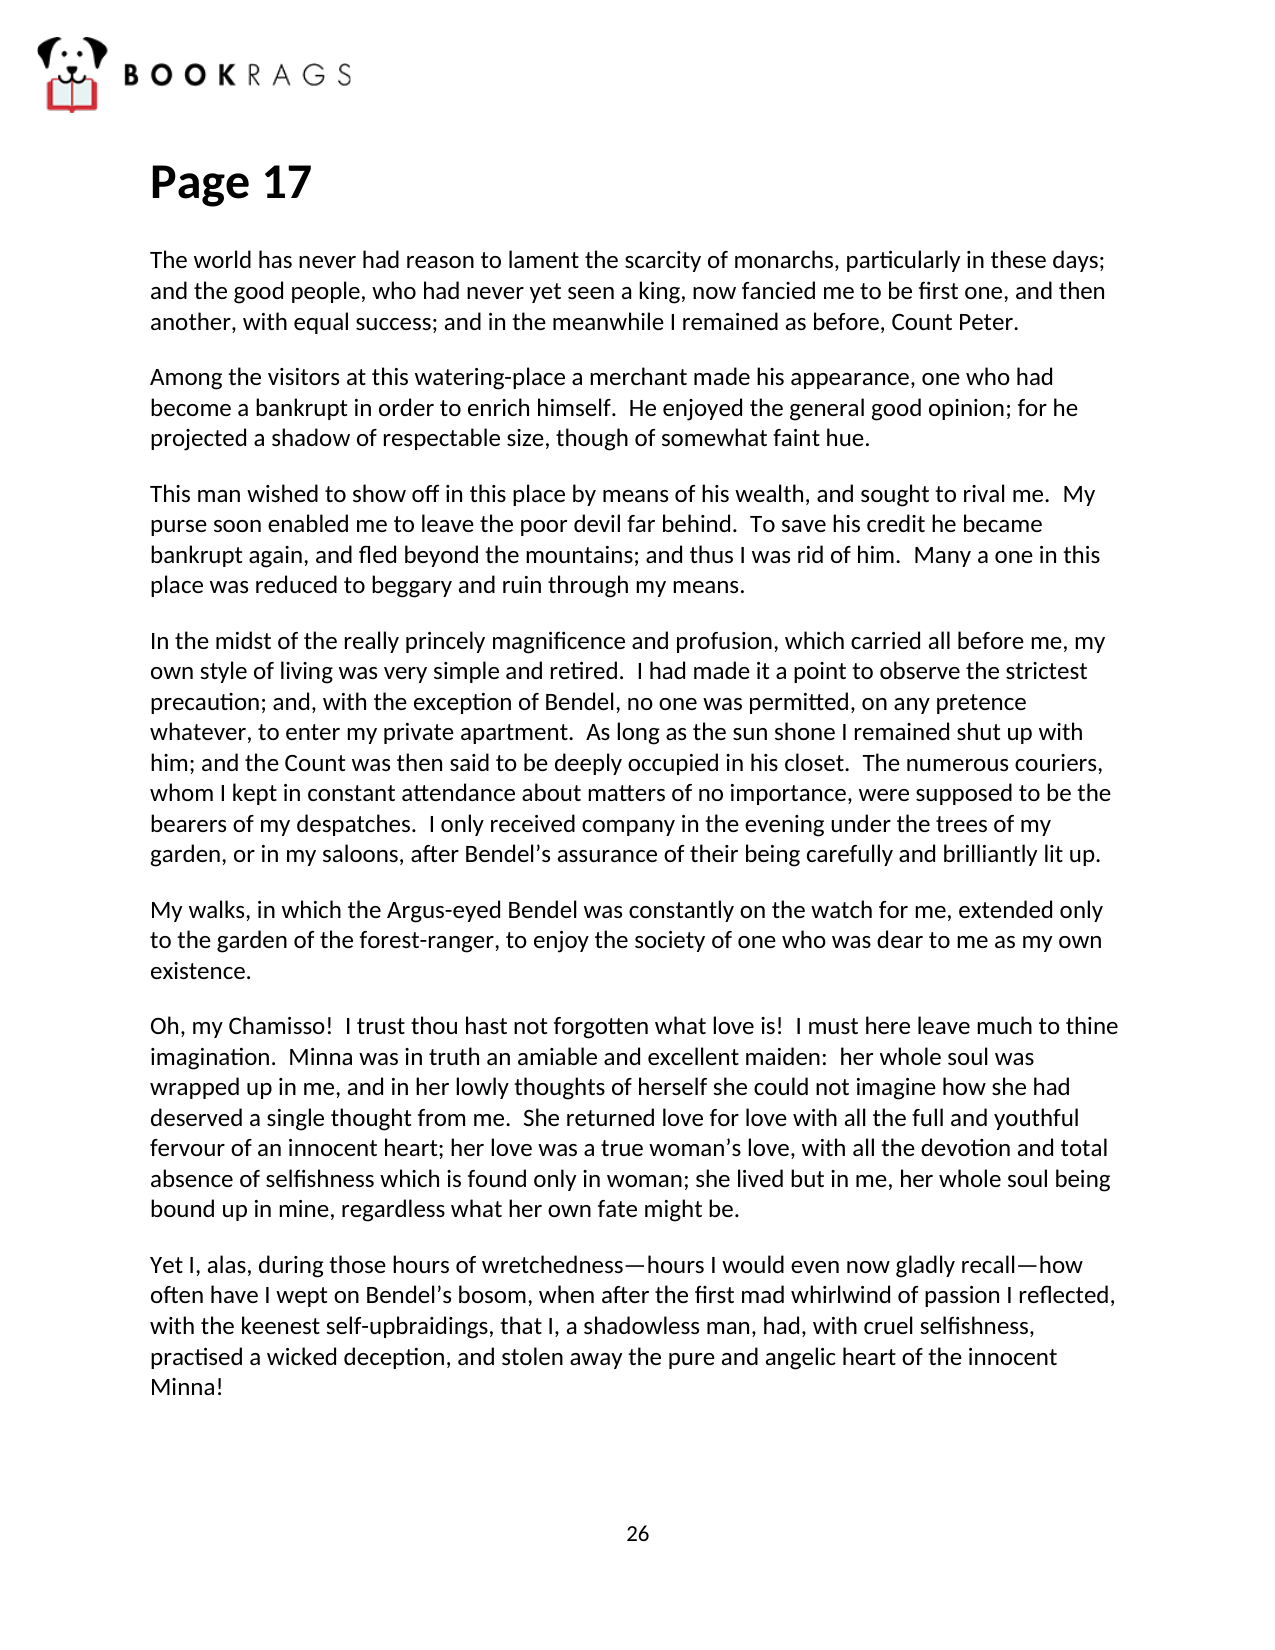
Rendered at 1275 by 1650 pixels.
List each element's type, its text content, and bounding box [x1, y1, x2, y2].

text This man wished to show off in this place by means of his wealth, and sought to rival me. My purse soon enabled me to leave the poor devil far behind. To save his credit he became bankrupt again, and fled beyond the mountains; and thus I was rid of him. Many a one in this place was reduced to beggary and ruin through my means. [150, 478, 1125, 600]
text In the midst of the really princely magnificence and profusion, which carried all before me, my own style of living was very simple and retired. I had made it a point to observe the strictest precaution; and, with the exception of Bendel, no one was permitted, on any pretence whatever, to enter my private apartment. As long as the sun shone I remained shut up with him; and the Count was then said to be deeply occupied in his closet. The numerous couriers, whom I kept in constant attendance about matters of no importance, were supposed to be the bearers of my despatches. I only received company in the evening under the trees of my garden, or in my saloons, after Bendel’s assurance of their being carefully and brilliantly lit up. [150, 625, 1125, 869]
text Page 17 [150, 150, 1125, 211]
picture [37, 37, 351, 113]
text My walks, in which the Argus-eyed Bendel was constantly on the watch for me, extended only to the garden of the forest-ranger, to enjoy the society of one who was dear to me as my own existence. [150, 894, 1125, 986]
text Among the visitors at this watering-place a merchant made his appearance, one who had become a bankrupt in order to enrich himself. He enjoyed the general good opinion; for he projected a shadow of respectable size, though of somewhat faint hue. [150, 361, 1125, 453]
text Oh, my Chamisso! I trust thou hast not forgotten what love is! I must here leave much to thine imagination. Minna was in truth an amiable and excellent maiden: her whole soul was wrapped up in me, and in her lowly thoughts of herself she could not imagine how she had deserved a single thought from me. She returned love for love with all the full and youthful fervour of an innocent heart; her love was a true woman’s love, with all the devotion and total absence of selfishness which is found only in woman; she lived but in me, her whole soul being bound up in mine, regardless what her own fate might be. [150, 1011, 1125, 1224]
text The world has never had reason to lament the scarcity of monarchs, particularly in these days; and the good people, who had never yet seen a king, now fancied me to be first one, and then another, with equal success; and in the meanwhile I remained as before, Count Peter. [150, 244, 1125, 336]
text Yet I, alas, during those hours of wretchedness—­hours I would even now gladly recall—­how often have I wept on Bendel’s bosom, when after the first mad whirlwind of passion I reflected, with the keenest self-upbraidings, that I, a shadowless man, had, with cruel selfishness, practised a wicked deception, and stolen away the pure and angelic heart of the innocent Minna! [150, 1249, 1125, 1402]
